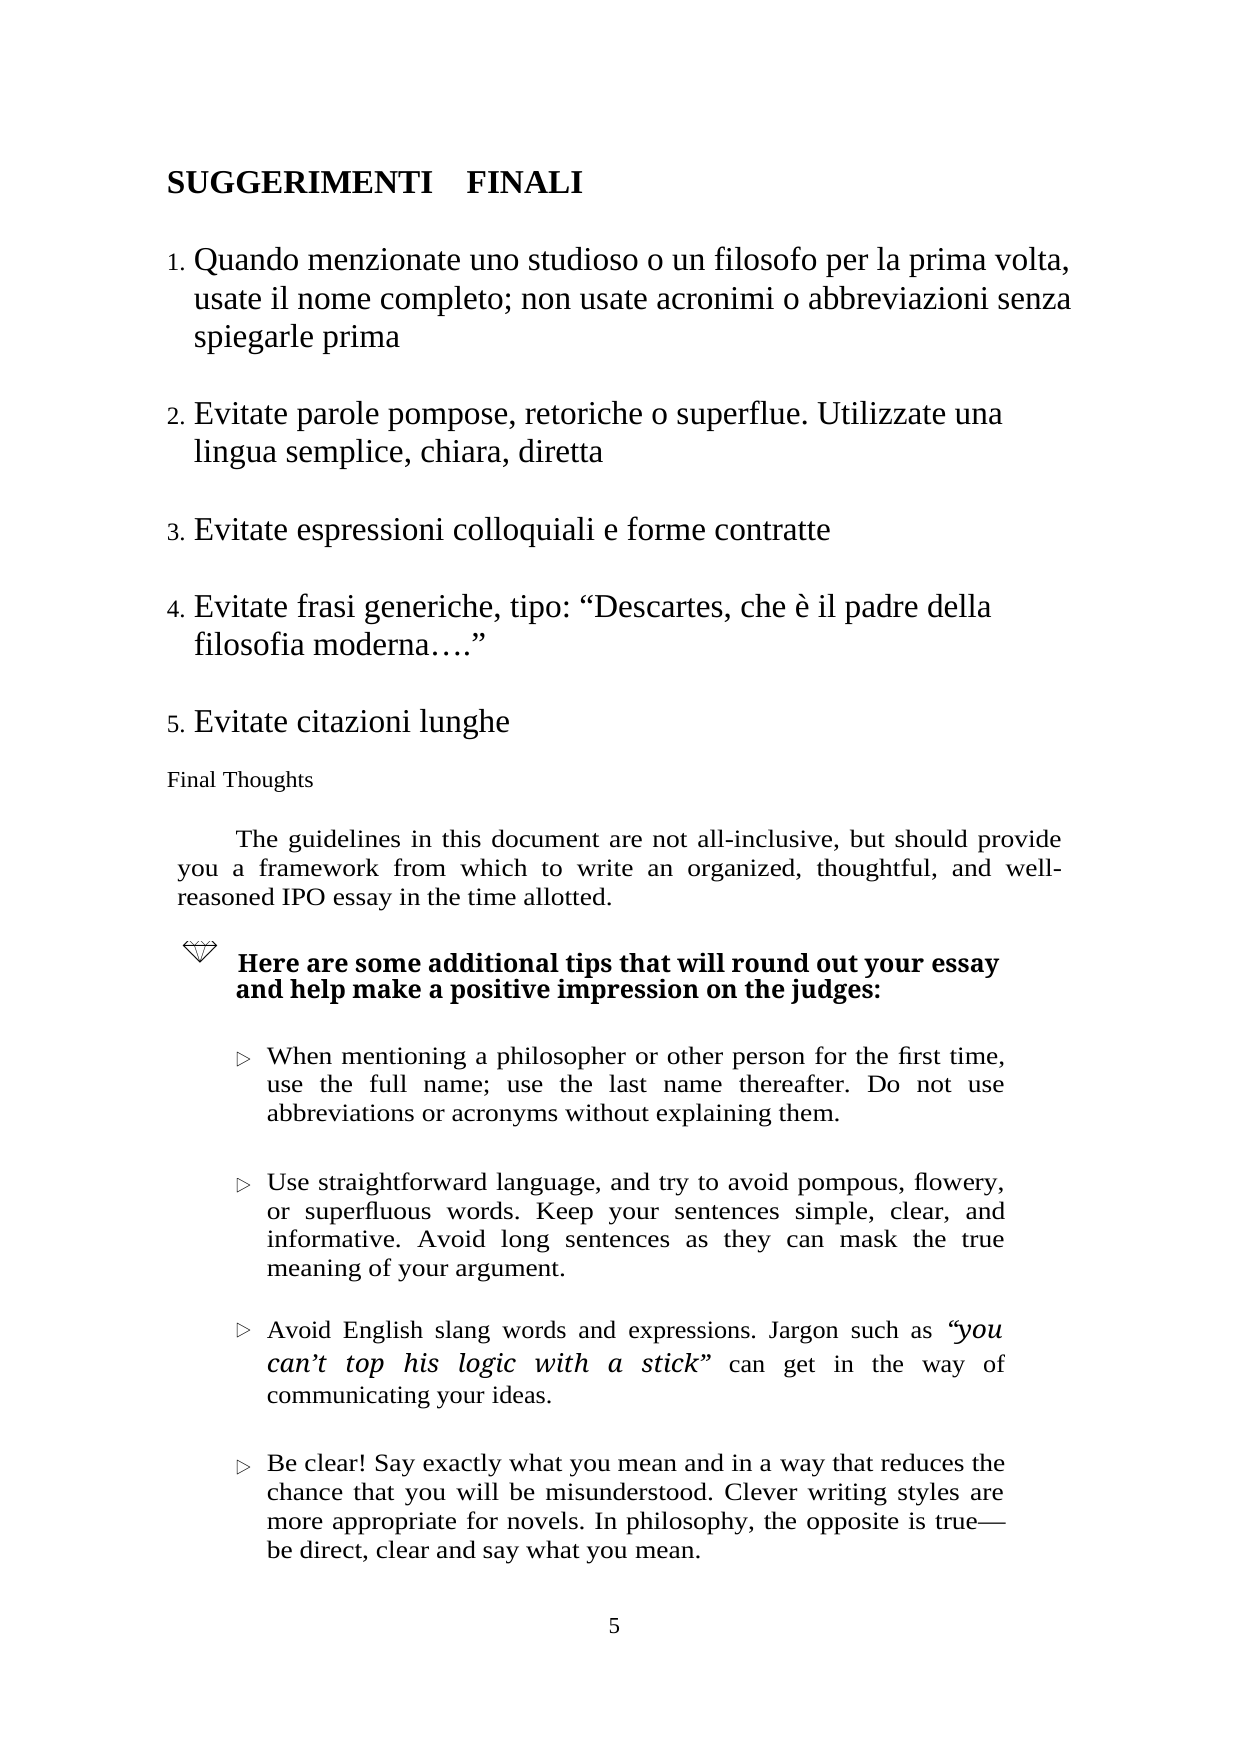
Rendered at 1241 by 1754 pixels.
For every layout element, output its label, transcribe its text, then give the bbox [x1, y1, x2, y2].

picture [236, 1051, 252, 1067]
list Evitate parole pompose, retoriche o superflue. Utilizzate una lingua semplice, chiara, diretta [167, 393, 1076, 470]
text Be clear! Say exactly what you mean and in a way that reduces the chance that you will be misunderstood. Clever writing styles are more appropriate for novels. In philosophy, the opposite is true—be direct, clear and say what you mean. [267, 1448, 1005, 1563]
text Avoid English slang words and expressions. Jargon such as “you can’t top his logic with a stick” can get in the way of communicating your ideas. [267, 1312, 1005, 1409]
text Final Thoughts [167, 766, 1076, 792]
list Evitate citazioni lunghe [167, 701, 1076, 739]
picture [236, 1459, 252, 1475]
picture [177, 941, 223, 973]
text SUGGERIMENTI FINALI [167, 162, 1076, 201]
text The guidelines in this document are not all-inclusive, but should provide you a framework from which to write an organized, thoughtful, and well- reasoned IPO essay in the time allotted. [177, 824, 1063, 911]
list Evitate frasi generiche, tipo: “Descartes, che è il padre della filosofia moderna….” [167, 586, 1076, 662]
text When mentioning a philosopher or other person for the ﬁrst time, use the full name; use the last name thereafter. Do not use abbreviations or acronyms without explaining them. [267, 1041, 1006, 1127]
picture [236, 1322, 252, 1338]
list Evitate espressioni colloquiali e forme contratte [167, 509, 1076, 547]
text Here are some additional tips that will round out your essay and help make a positive impression on the judges: [177, 941, 1005, 1006]
picture [236, 1178, 252, 1193]
text Use straightforward language, and try to avoid pompous, ﬂowery, or superﬂuous words. Keep your sentences simple, clear, and informative. Avoid long sentences as they can mask the true meaning of your argument. [267, 1167, 1006, 1282]
list Quando menzionate uno studioso o un filosofo per la prima volta, usate il nome completo; non usate acronimi o abbreviazioni senza spiegarle prima [167, 239, 1076, 354]
